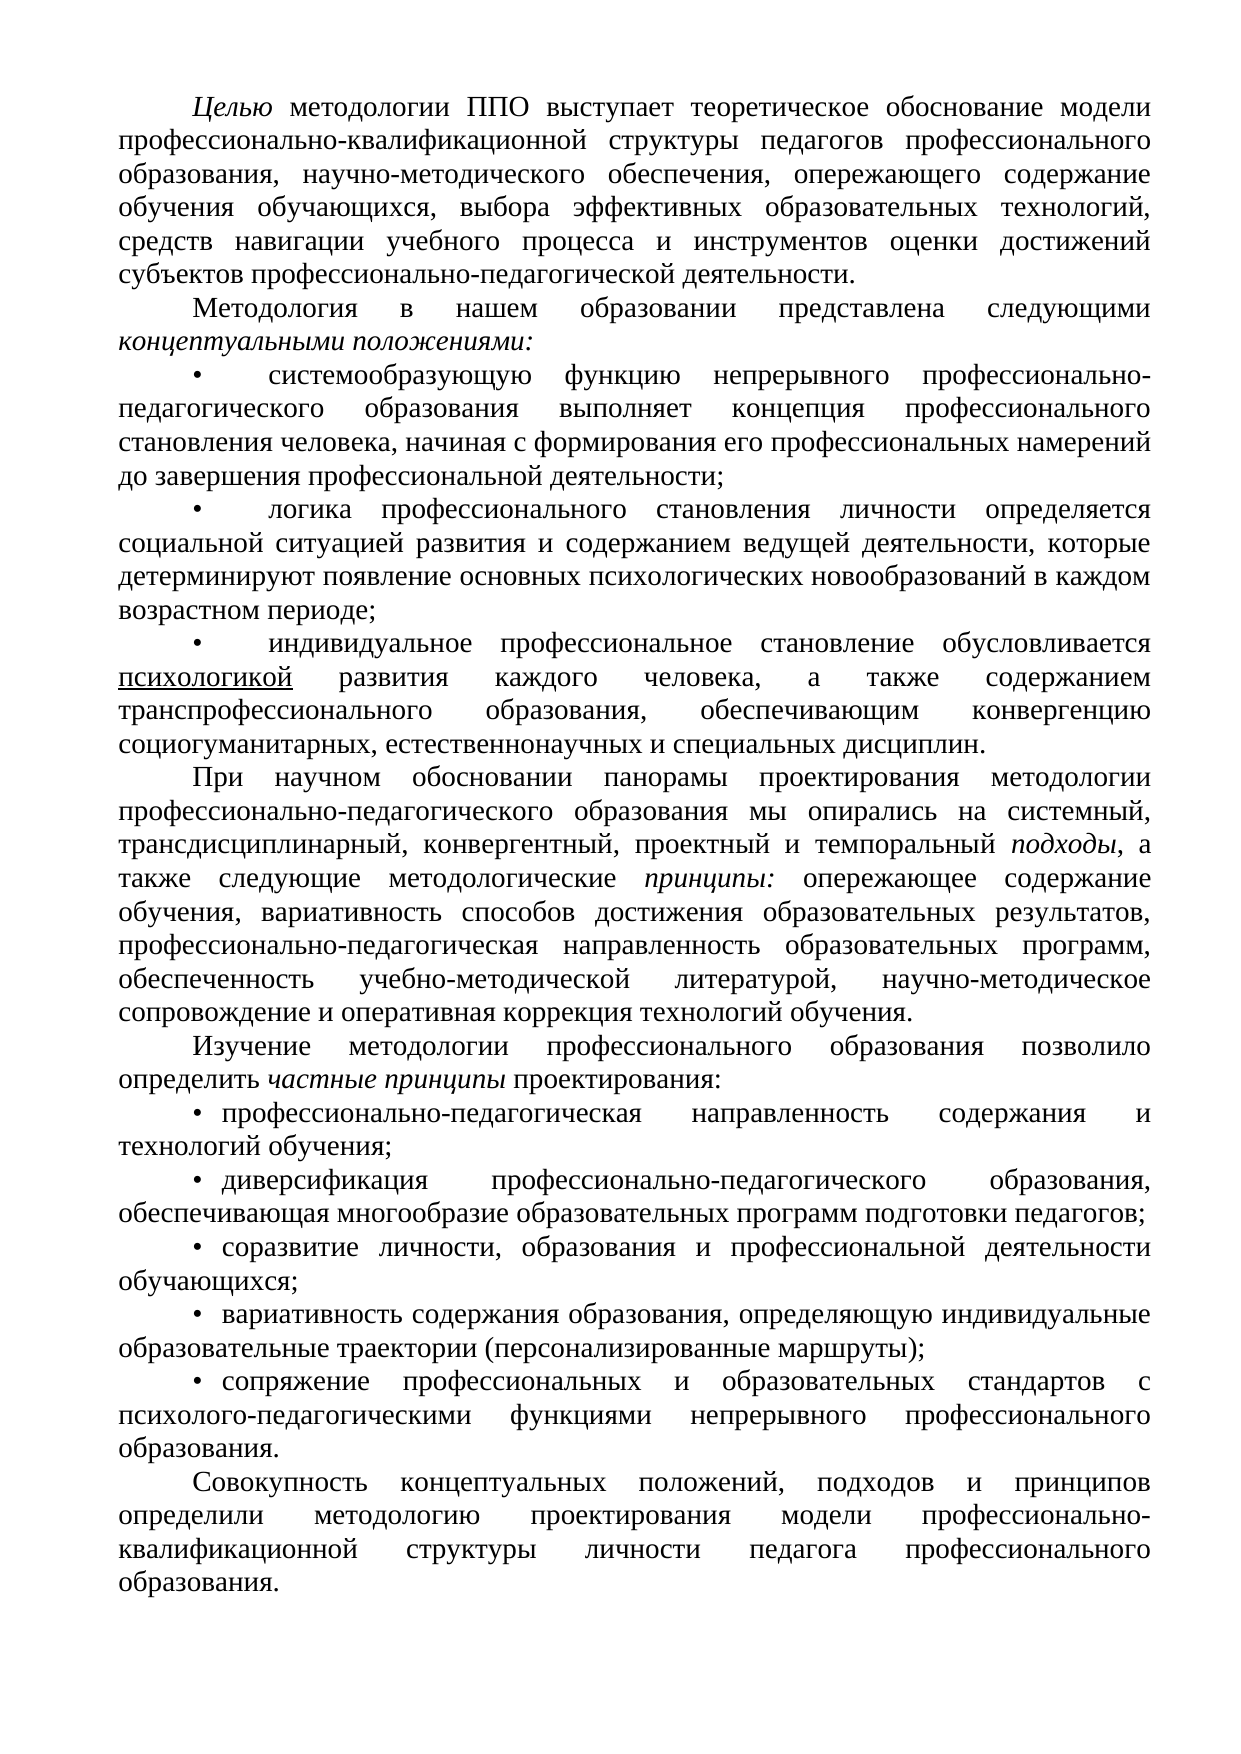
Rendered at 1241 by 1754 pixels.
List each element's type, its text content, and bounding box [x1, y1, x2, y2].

text • профессионально-педагогическая направленность содержания и технологий обучения; [118, 1095, 1152, 1162]
text • вариативность содержания образования, определяющую индивидуальные образовательные траектории (персонализированные маршруты); [118, 1296, 1152, 1363]
text • диверсификация профессионально-педагогического образования, обеспечивающая многообразие образовательных программ подготовки педагогов; [118, 1162, 1152, 1229]
text • сопряжение профессиональных и образовательных стандартов с психолого-педагогическими функциями непрерывного профессионального образования. [118, 1363, 1152, 1464]
text При научном обосновании панорамы проектирования методологии профессионально-педагогического образования мы опирались на системный, трансдисциплинарный, конвергентный, проектный и темпоральный подходы, а также следующие методологические принципы: опережающее содержание обучения, вариативность способов достижения образовательных результатов, профессионально-педагогическая направленность образовательных программ, обеспеченность учебно-методической литературой, научно-методическое сопровождение и оперативная коррекция технологий обучения. [118, 759, 1152, 1028]
text Методология в нашем образовании представлена следующими концептуальными положениями: [118, 290, 1152, 357]
text • логика профессионального становления личности определяется социальной ситуацией развития и содержанием ведущей деятельности, которые детерминируют появление основных психологических новообразований в каждом возрастном периоде; [118, 491, 1152, 625]
text • системообразующую функцию непрерывного профессионально-педагогического образования выполняет концепция профессионального становления человека, начиная с формирования его профессиональных намерений до завершения профессиональной деятельности; [118, 357, 1152, 491]
text Совокупность концептуальных положений, подходов и принципов определили методологию проектирования модели профессионально-квалификационной структуры личности педагога профессионального образования. [118, 1464, 1152, 1598]
text • соразвитие личности, образования и профессиональной деятельности обучающихся; [118, 1229, 1152, 1296]
text • индивидуальное профессиональное становление обусловливается психологикой развития каждого человека, а также содержанием транспрофессионального образования, обеспечивающим конвергенцию социогуманитарных, естественнонаучных и специальных дисциплин. [118, 625, 1152, 759]
text Целью методологии ППО выступает теоретическое обоснование модели профессионально-квалификационной структуры педагогов профессионального образования, научно-методического обеспечения, опережающего содержание обучения обучающихся, выбора эффективных образовательных технологий, средств навигации учебного процесса и инструментов оценки достижений субъектов профессионально-педагогической деятельности. [118, 89, 1152, 290]
text Изучение методологии профессионального образования позволило определить частные принципы проектирования: [118, 1028, 1152, 1095]
